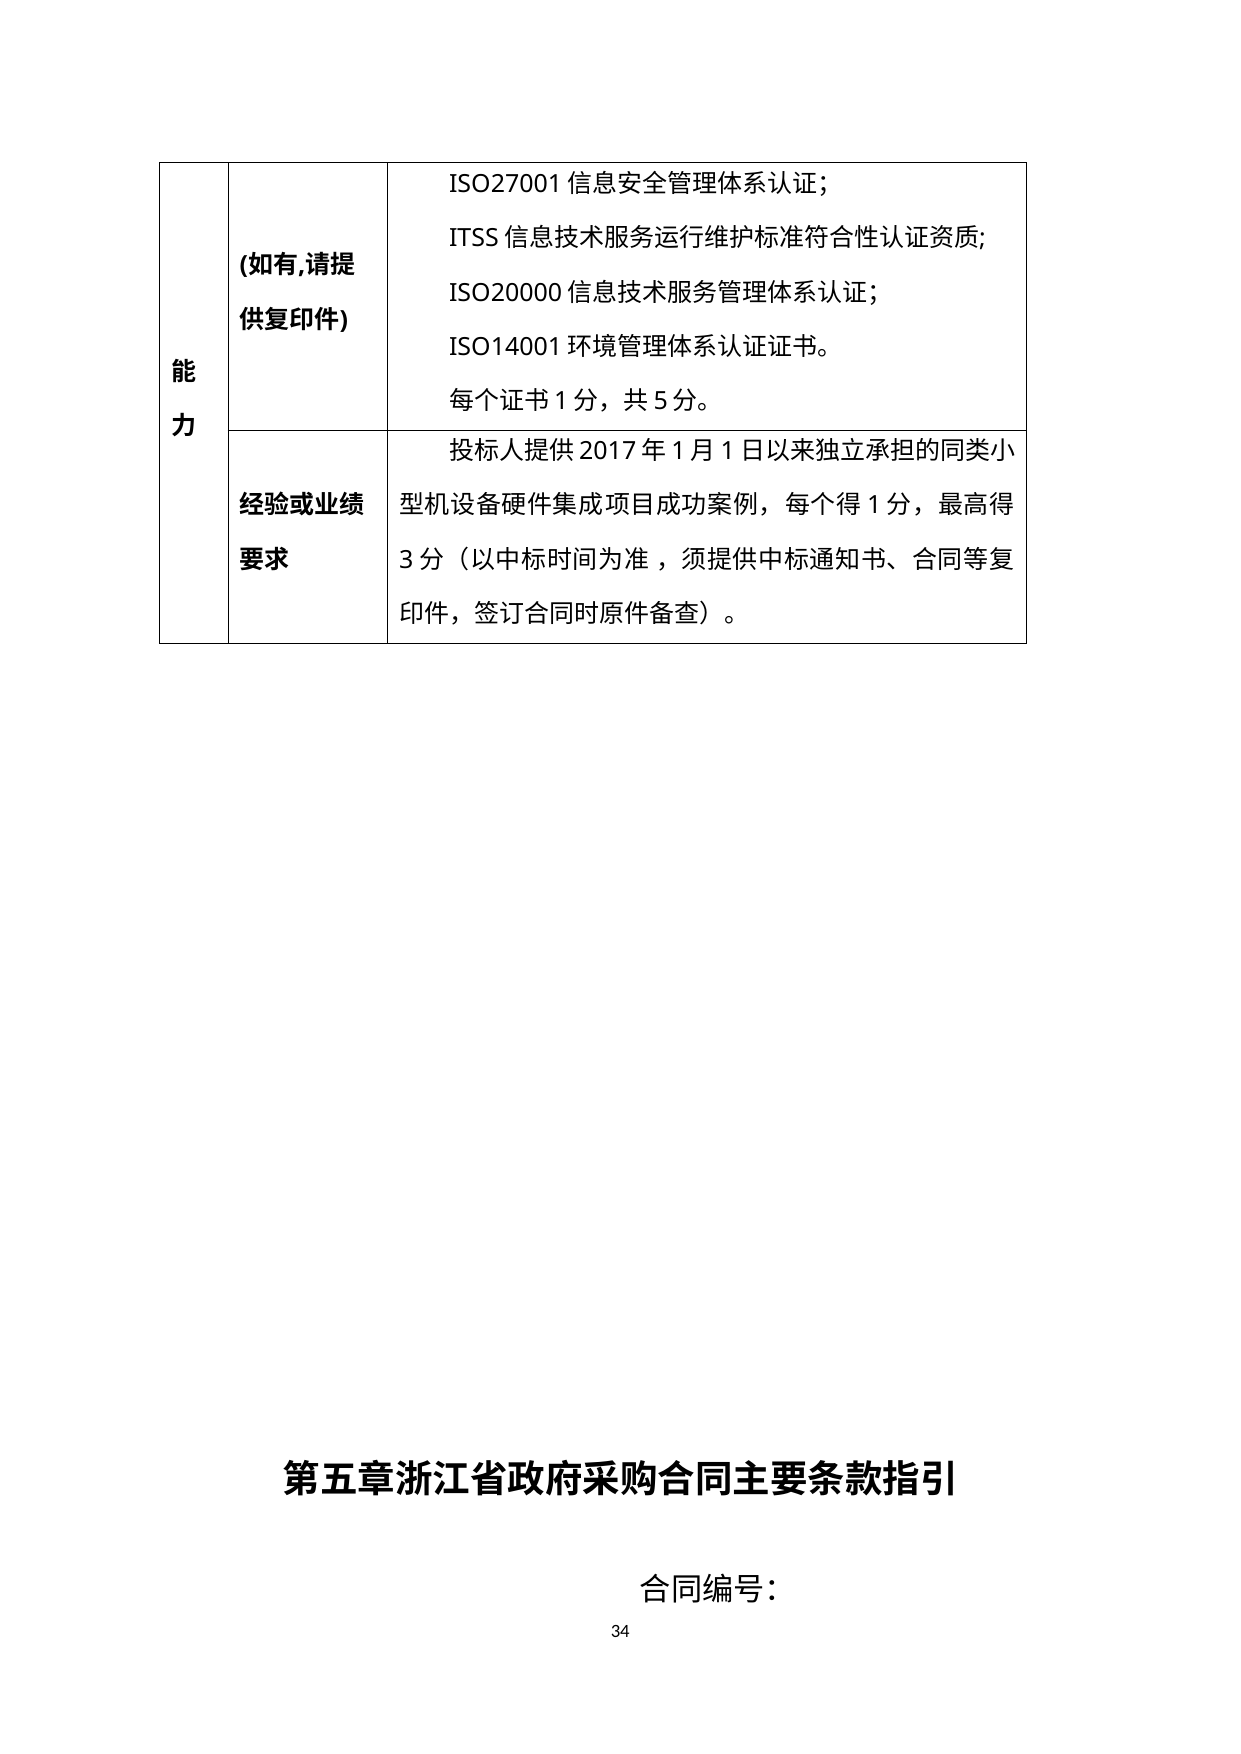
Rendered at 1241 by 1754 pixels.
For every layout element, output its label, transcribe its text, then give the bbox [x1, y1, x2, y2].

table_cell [229, 163, 387, 429]
text 合同编号： [159, 1564, 1081, 1609]
text 第五章浙江省政府采购合同主要条款指引 [159, 1464, 1081, 1500]
table_cell 投标人提供2017年1月1日以来独立承担的同类小型机设备硬件集成建设ngj承担类似存储双活项目成功案例，每个得1分，最高得3分（以中标时间为准 ，须提供中标通知书、合同等复印件，签订合同时原件备查）。 [388, 431, 1026, 642]
table_cell 履约能力 [160, 163, 228, 642]
table_cell 经验或业绩要求 [229, 431, 387, 642]
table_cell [388, 163, 1026, 429]
